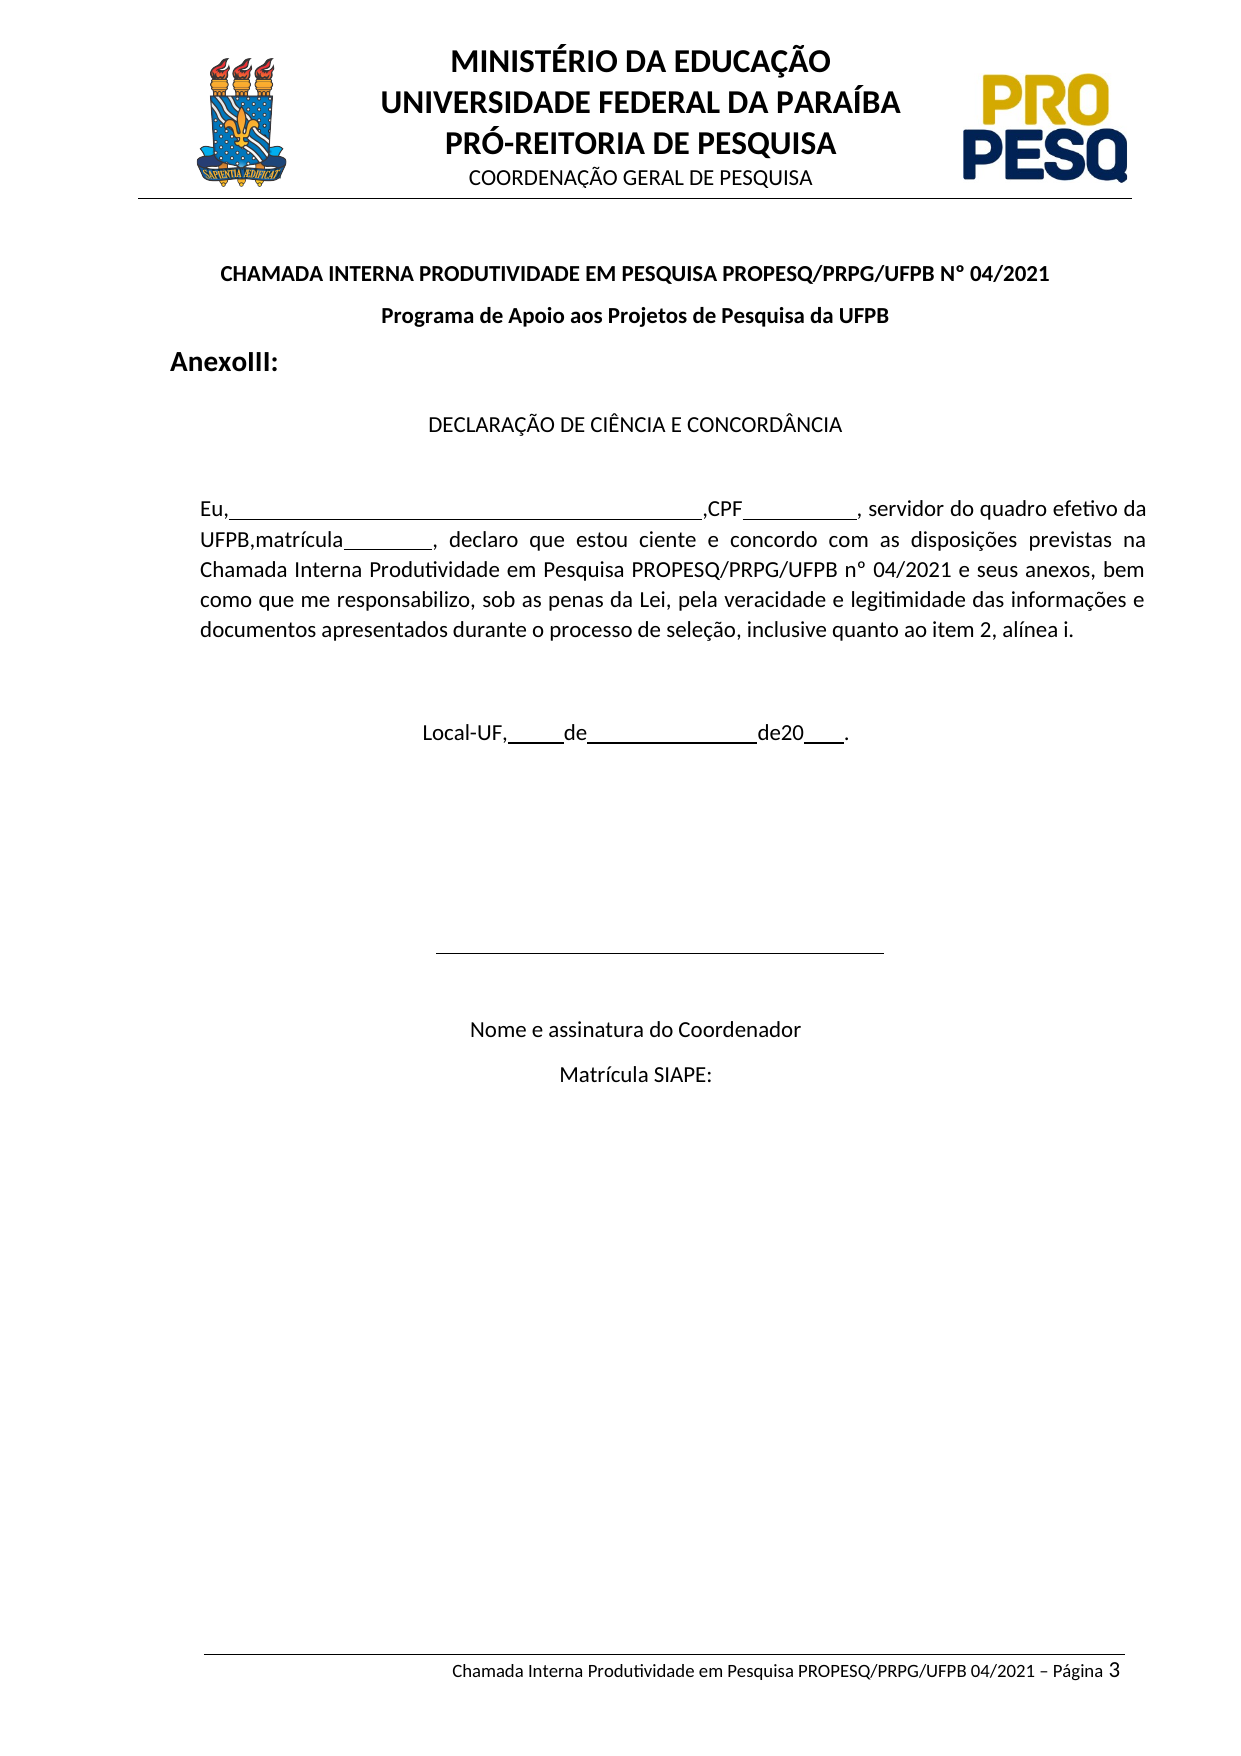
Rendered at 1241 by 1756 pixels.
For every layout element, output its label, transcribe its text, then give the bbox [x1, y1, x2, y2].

text AnexoIII: [170, 343, 281, 379]
picture [450, 1659, 1146, 1682]
text CHAMADA INTERNA PRODUTIVIDADE EM PESQUISA PROPESQ/PRPG/UFPB Nº 04/2021 [180, 259, 1091, 287]
text Nome e assinatura do Coordenador [100, 1015, 1171, 1043]
picture [196, 58, 287, 187]
text Matrícula SIAPE: [100, 1060, 1171, 1088]
text DECLARAÇÃO DE CIÊNCIA E CONCORDÂNCIA [428, 411, 1171, 438]
text Local-UF, de de20 . [100, 718, 1171, 746]
text Eu, ,CPF , servidor do quadro efetivo da UFPB,matrícula , declaro que estou ciente e concordo com as disposições previstas na Chamada Interna Produtividade em Pesquisa PROPESQ/PRPG/UFPB nº 04/2021 e seus anexos, bem como que me responsabilizo, sob as penas da Lei, pela veracidade e legitimidade das informações e documentos apresentados durante o processo de seleção, inclusive quanto ao item 2, alínea i. [200, 494, 1147, 643]
text Programa de Apoio aos Projetos de Pesquisa da UFPB [180, 301, 1091, 329]
picture [963, 73, 1128, 183]
